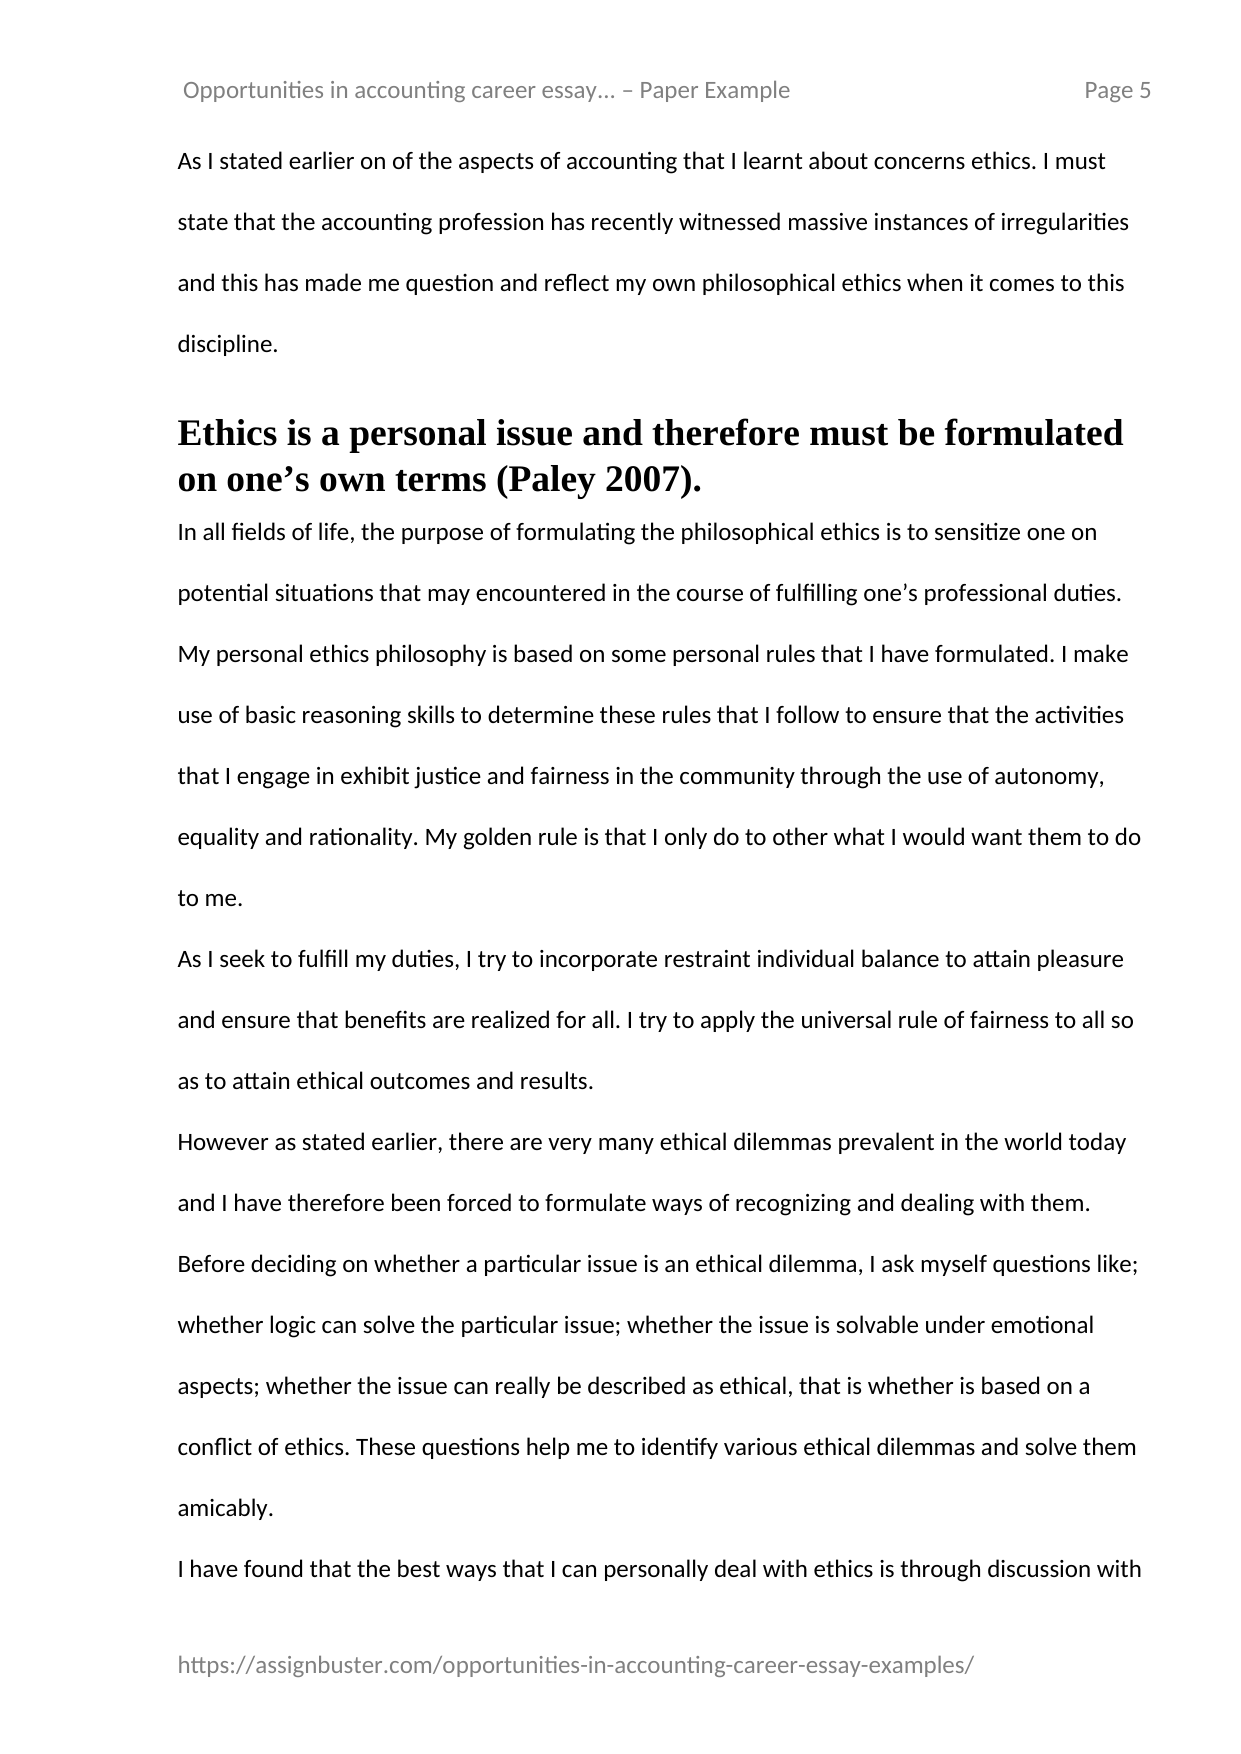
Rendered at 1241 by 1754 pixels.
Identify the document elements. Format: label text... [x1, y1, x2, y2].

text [177, 516, 1152, 1584]
subtitle Ethics is a personal issue and therefore must be formulated on one’s own terms (Paley 2007). [177, 410, 1152, 500]
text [177, 145, 1152, 359]
